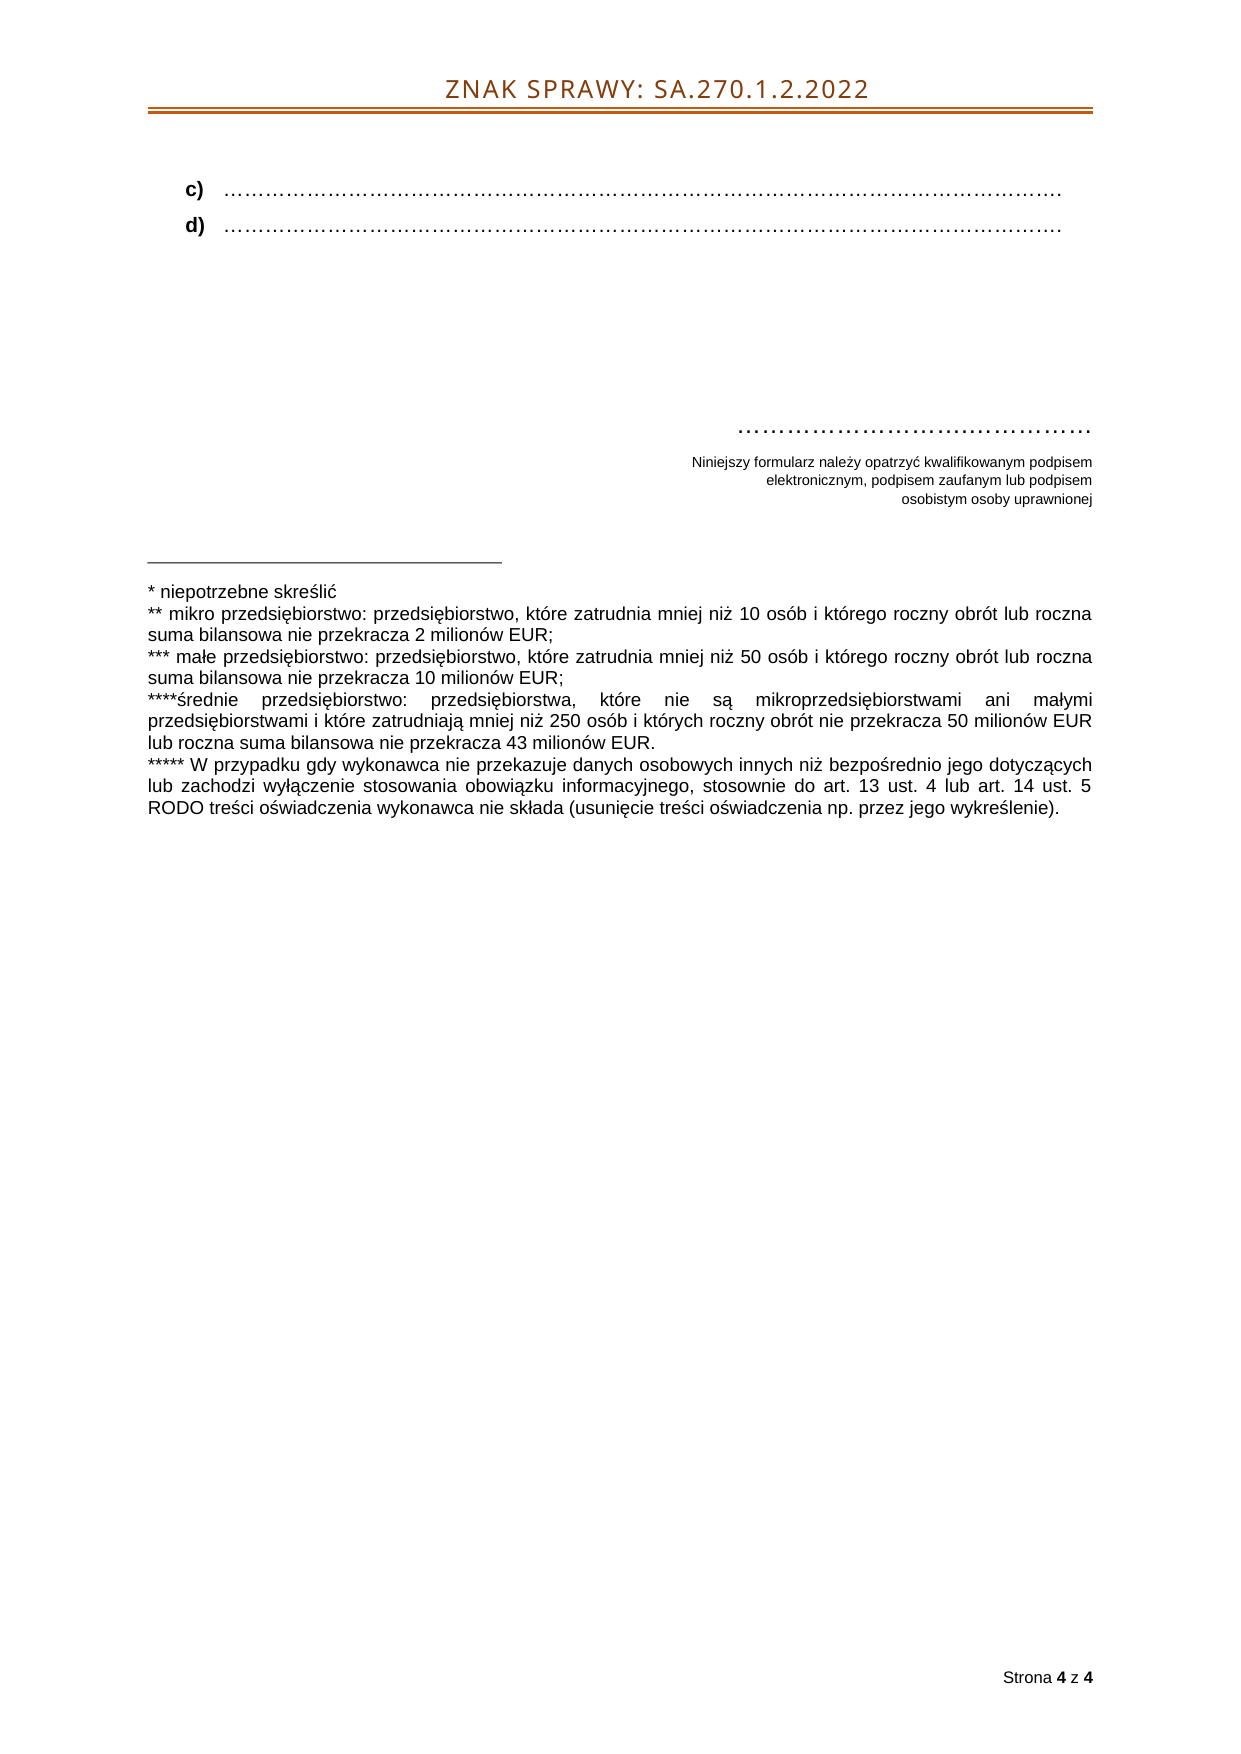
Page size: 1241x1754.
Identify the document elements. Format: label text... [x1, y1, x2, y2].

text ** mikro przedsiębiorstwo: przedsiębiorstwo, które zatrudnia mniej niż 10 osób i którego roczny obrót lub roczna suma bilansowa nie przekracza 2 milionów EUR; [148, 602, 1093, 646]
text ***** W przypadku gdy wykonawca nie przekazuje danych osobowych innych niż bezpośrednio jego dotyczących lub zachodzi wyłączenie stosowania obowiązku informacyjnego, stosownie do art. 13 ust. 4 lub art. 14 ust. 5 RODO treści oświadczenia wykonawca nie składa (usunięcie treści oświadczenia np. przez jego wykreślenie). [148, 753, 1093, 818]
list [185, 213, 1093, 237]
text elektronicznym, podpisem zaufanym lub podpisem osobistym osoby uprawnionej [738, 472, 1093, 507]
text Niniejszy formularz należy opatrzyć kwalifikowanym podpisem [148, 454, 1093, 470]
text *** małe przedsiębiorstwo: przedsiębiorstwo, które zatrudnia mniej niż 50 osób i którego roczny obrót lub roczna suma bilansowa nie przekracza 10 milionów EUR; [148, 646, 1093, 689]
text * niepotrzebne skreślić [148, 581, 1093, 602]
text ……………………….…………… [148, 409, 1093, 438]
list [185, 177, 1093, 201]
text ****średnie przedsiębiorstwo: przedsiębiorstwa, które nie są mikroprzedsiębiorstwami ani małymi przedsiębiorstwami i które zatrudniają mniej niż 250 osób i których roczny obrót nie przekracza 50 milionów EUR lub roczna suma bilansowa nie przekracza 43 milionów EUR. [148, 689, 1093, 753]
